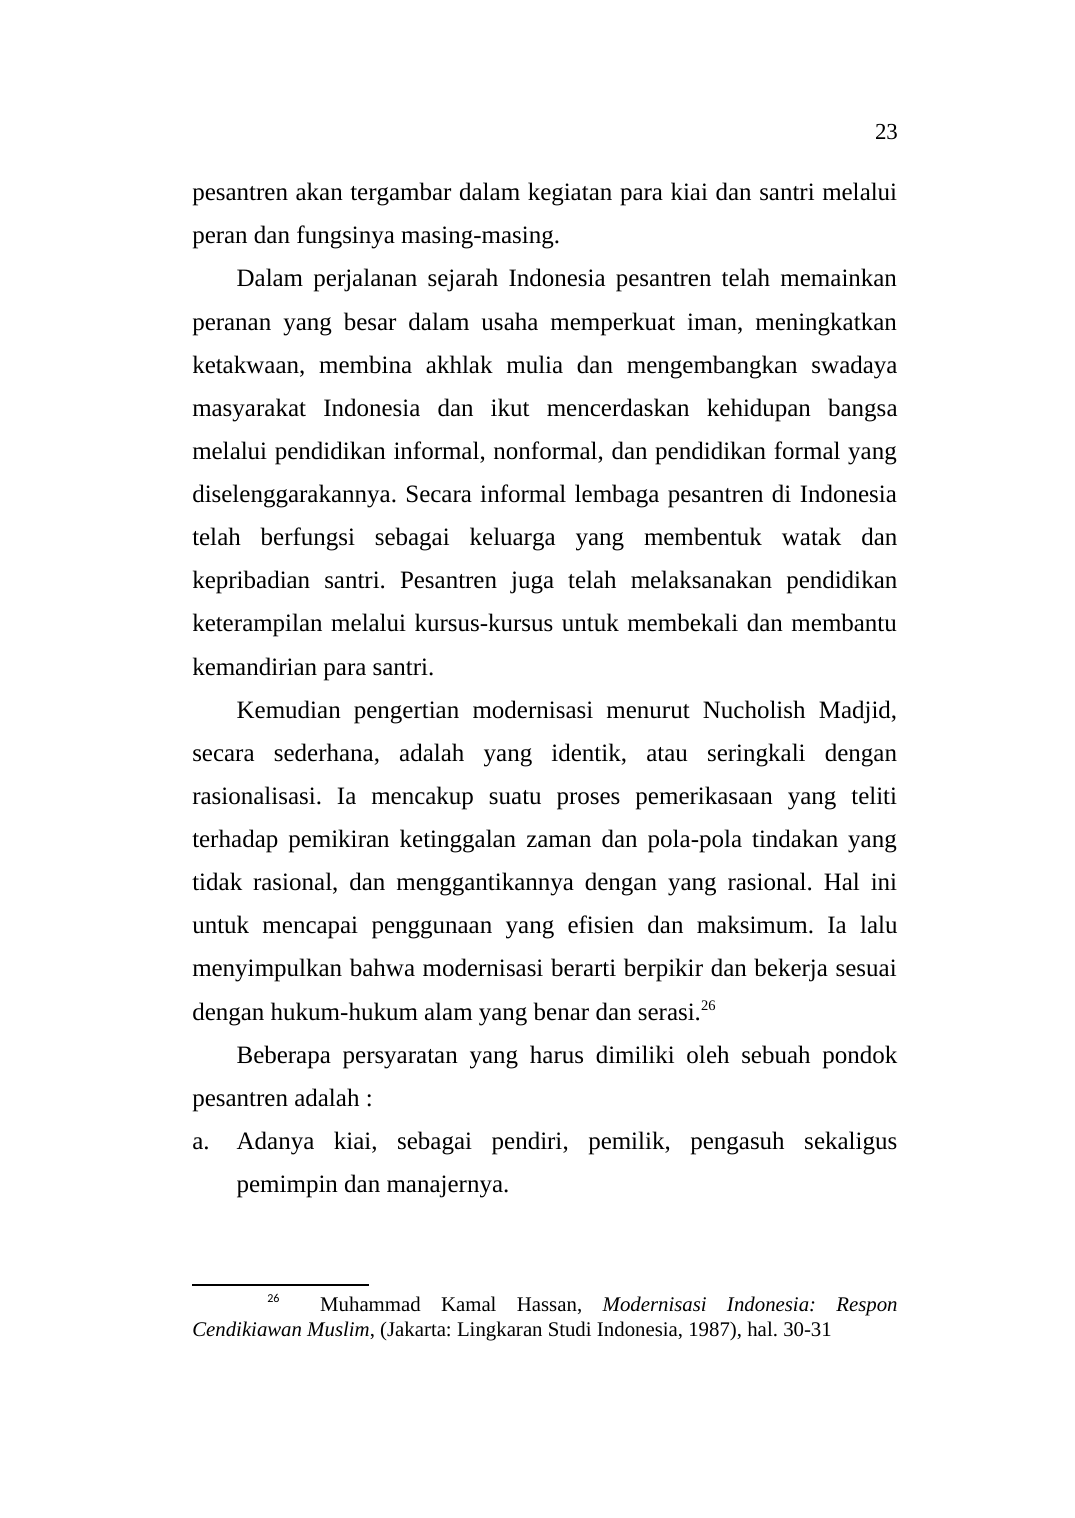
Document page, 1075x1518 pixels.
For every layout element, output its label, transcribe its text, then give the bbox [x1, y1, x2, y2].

list Kemudian pengertian modernisasi menurut Nucholish Madjid, secara sederhana, adalah yang identik, atau seringkali dengan rasionalisasi. Ia mencakup suatu proses pemerikasaan yang teliti terhadap pemikiran ketinggalan zaman dan pola-pola tindakan yang tidak rasional, dan menggantikannya dengan yang rasional. Hal ini untuk mencapai penggunaan yang efisien dan maksimum. Ia lalu menyimpulkan bahwa modernisasi berarti berpikir dan bekerja sesuai dengan hukum-hukum alam yang benar dan serasi. [192, 695, 898, 1025]
list Beberapa persyaratan yang harus dimiliki oleh sebuah pondok pesantren adalah : [192, 1040, 898, 1112]
list Dalam perjalanan sejarah Indonesia pesantren telah memainkan peranan yang besar dalam usaha memperkuat iman, meningkatkan ketakwaan, membina akhlak mulia dan mengembangkan swadaya masyarakat Indonesia dan ikut mencerdaskan kehidupan bangsa melalui pendidikan informal, nonformal, dan pendidikan formal yang diselenggarakannya. Secara informal lembaga pesantren di Indonesia telah berfungsi sebagai keluarga yang membentuk watak dan kepribadian santri. Pesantren juga telah melaksanakan pendidikan keterampilan melalui kursus-kursus untuk membekali dan membantu kemandirian para santri. [192, 263, 898, 680]
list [192, 177, 898, 249]
list Adanya kiai, sebagai pendiri, pemilik, pengasuh sekaligus pemimpin dan manajernya. [192, 1126, 898, 1198]
